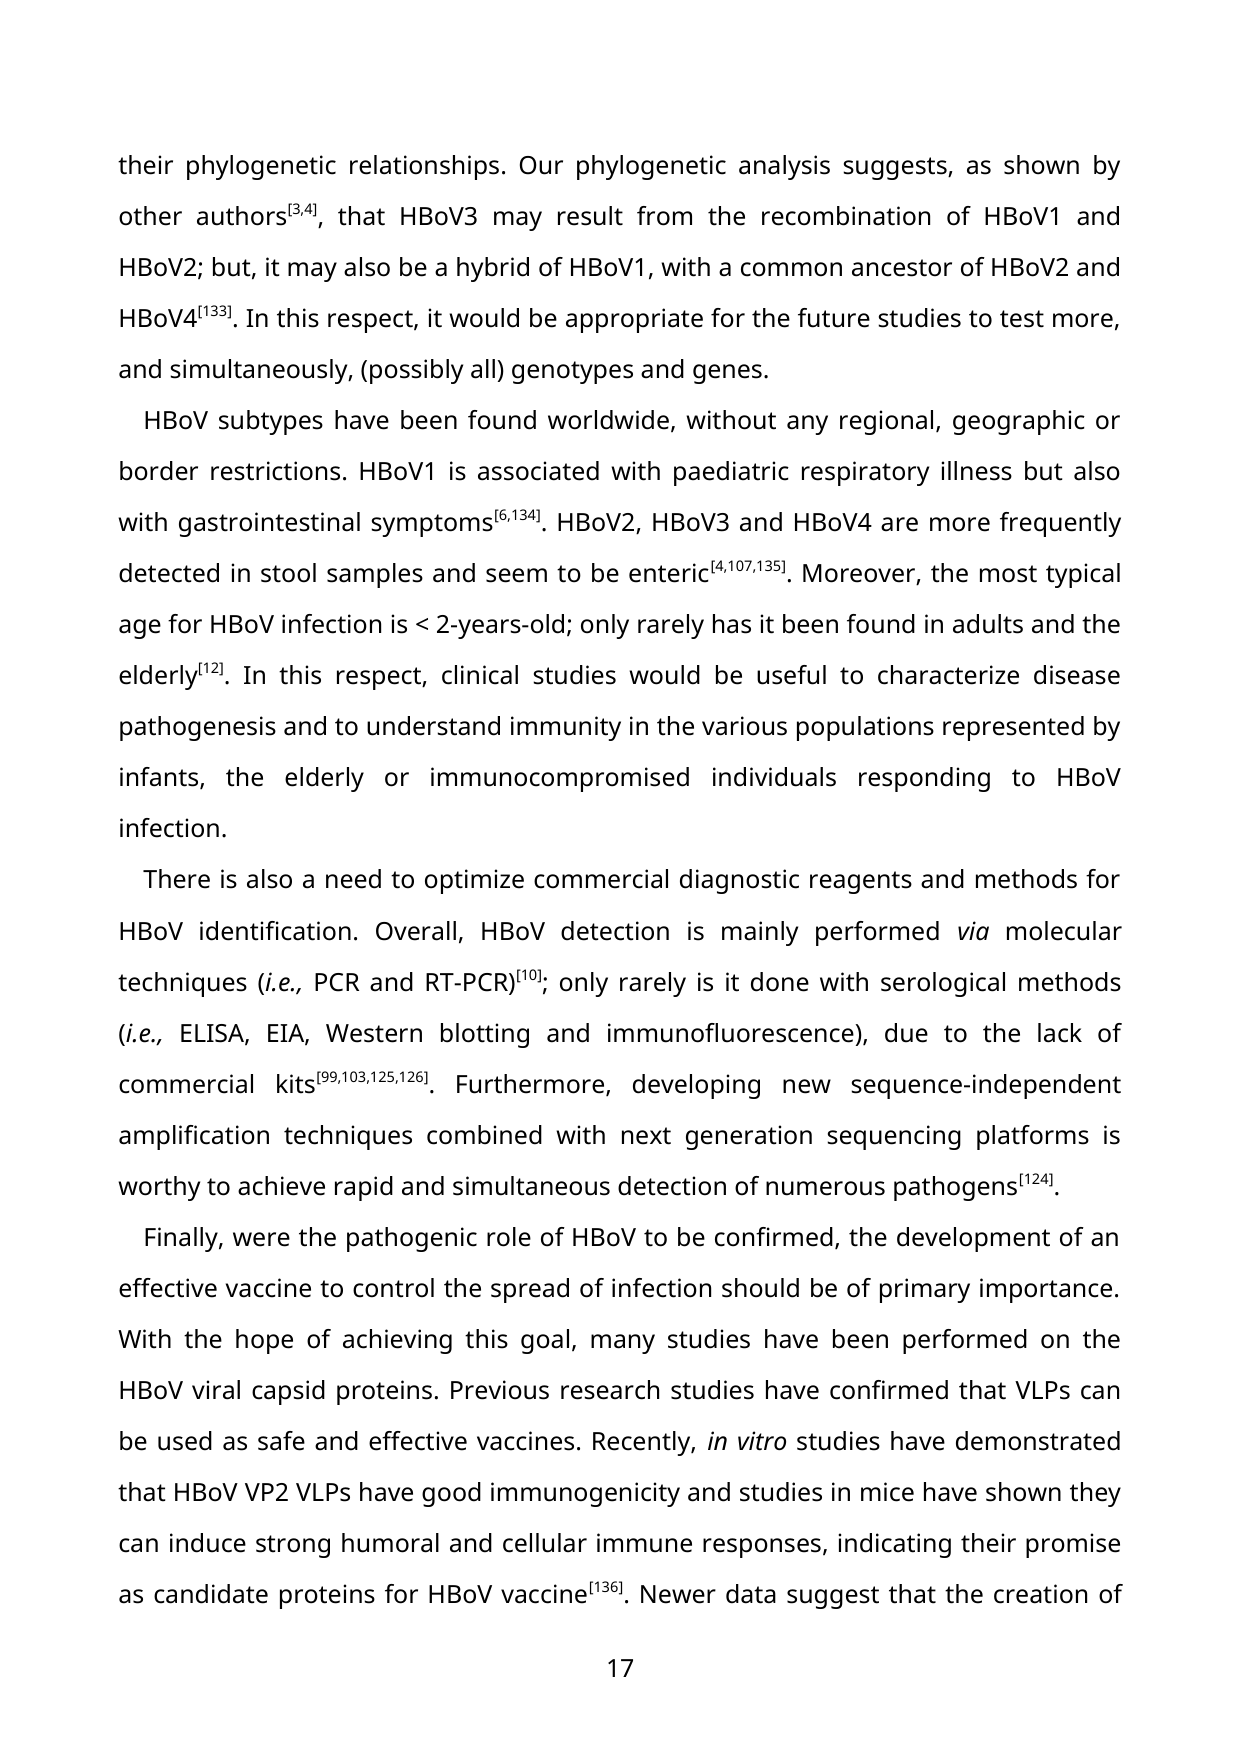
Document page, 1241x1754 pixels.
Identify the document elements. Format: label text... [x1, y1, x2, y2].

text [118, 1219, 1122, 1611]
text HBoV subtypes have been found worldwide, without any regional, geographic or border restrictions. HBoV1 is associated with paediatric respiratory illness but also with gastrointestinal symptoms[6,134]. HBoV2, HBoV3 and HBoV4 are more frequently detected in stool samples and seem to be enteric[4,107,135]. Moreover, the most typical age for HBoV infection is < 2-years-old; only rarely has it been found in adults and the elderly[12]. In this respect, clinical studies would be useful to characterize disease pathogenesis and to understand immunity in the various populations represented by infants, the elderly or immunocompromised individuals responding to HBoV infection. [118, 403, 1122, 845]
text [118, 148, 1122, 386]
text There is also a need to optimize commercial diagnostic reagents and methods for HBoV identification. Overall, HBoV detection is mainly performed via molecular techniques (i.e., PCR and RT-PCR)[10]; only rarely is it done with serological methods (i.e., ELISA, EIA, Western blotting and immunofluorescence), due to the lack of commercial kits[99,103,125,126]. Furthermore, developing new sequence-independent amplification techniques combined with next generation sequencing platforms is worthy to achieve rapid and simultaneous detection of numerous pathogens[124]. [118, 862, 1122, 1202]
